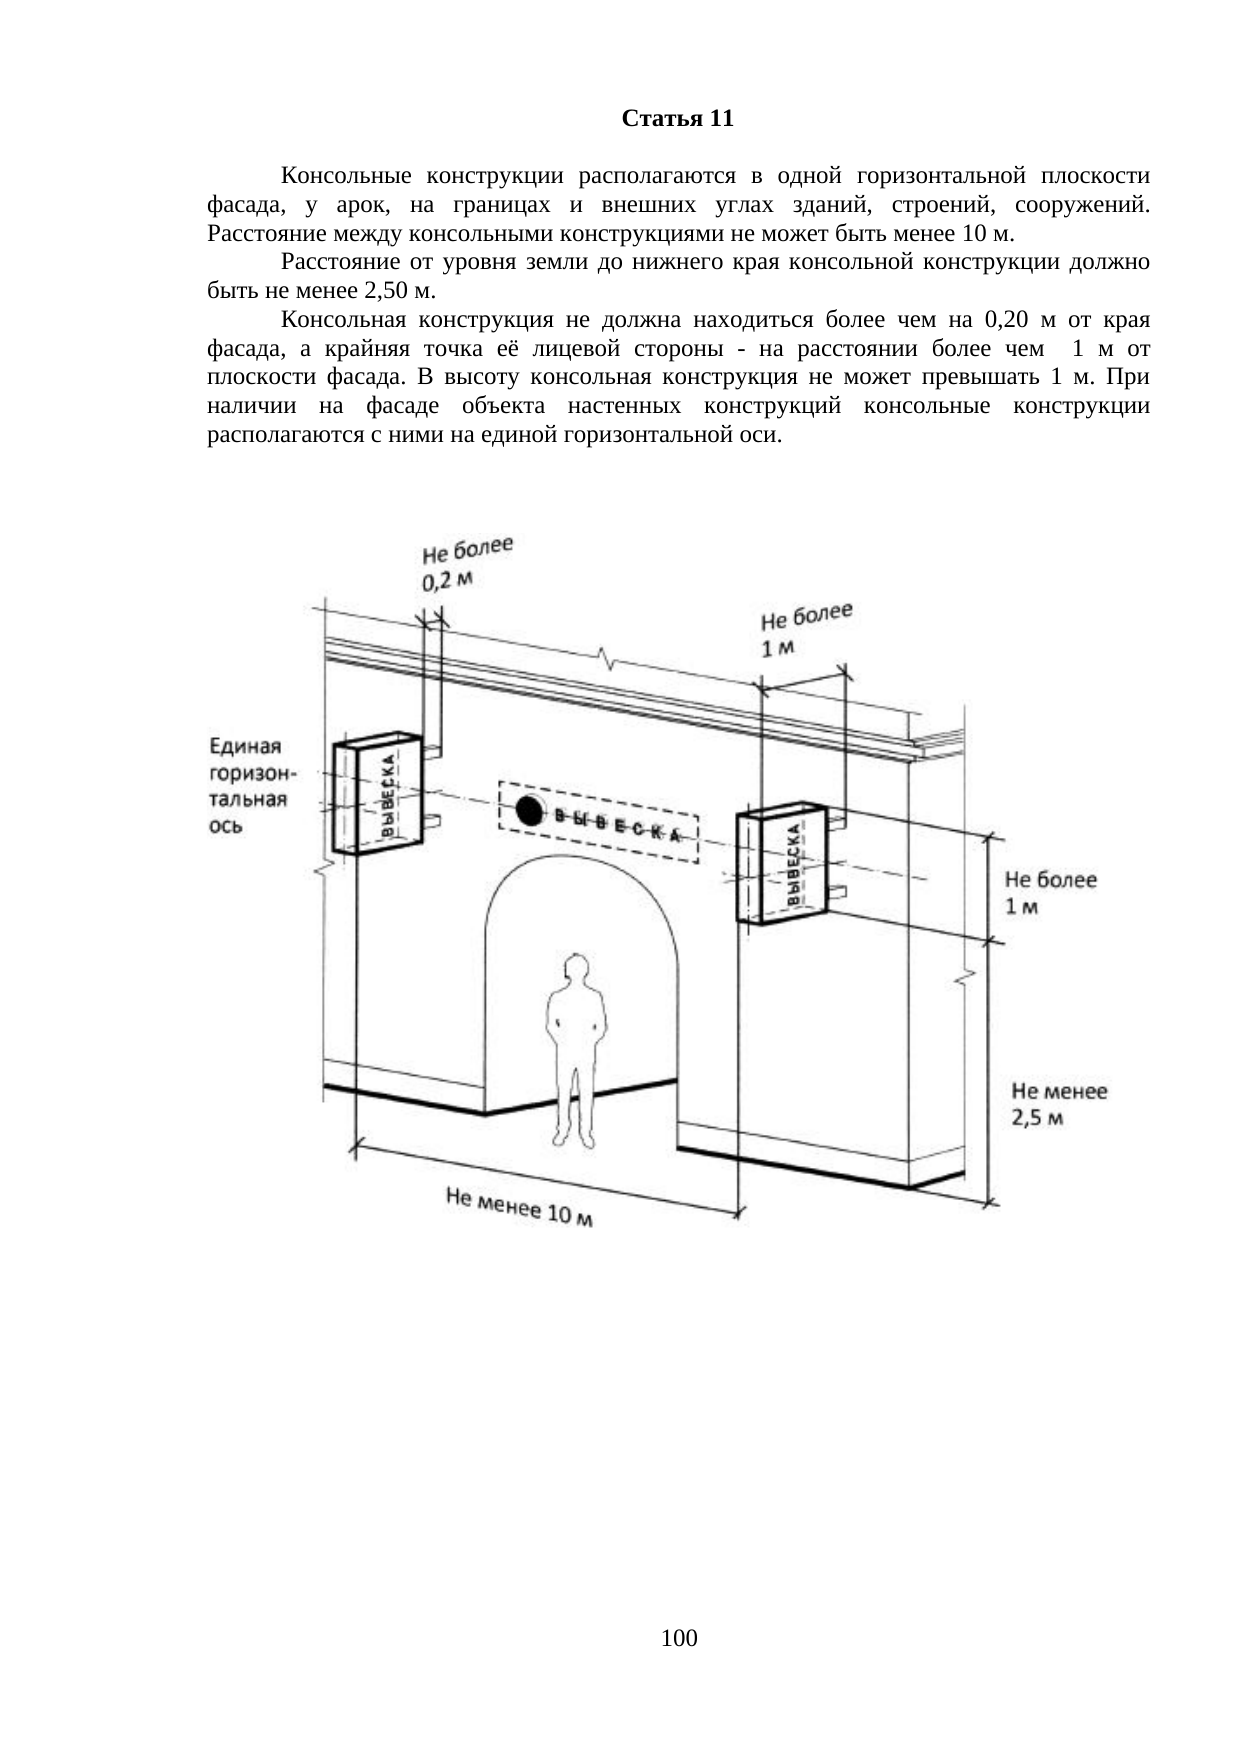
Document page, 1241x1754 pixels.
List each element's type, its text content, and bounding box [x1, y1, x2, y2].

text Консольная конструкция не должна находиться более чем на от края фасада, а крайняя точка её лицевой стороны - на расстоянии более чем от плоскости фасада. В высоту консольная конструкция не может превышать . При наличии на фасаде объекта настенных конструкций консольные конструкции располагаются с ними на единой горизонтальной оси. [207, 304, 1152, 448]
text Статья 11 [207, 103, 1152, 131]
text Расстояние от уровня земли до нижнего края консольной конструкции должно быть не менее . [207, 246, 1152, 304]
picture [206, 533, 1113, 1233]
text Консольные конструкции располагаются в одной горизонтальной плоскости фасада, у арок, на границах и внешних углах зданий, строений, сооружений. Расстояние между консольными конструкциями не может быть менее . [207, 160, 1152, 246]
